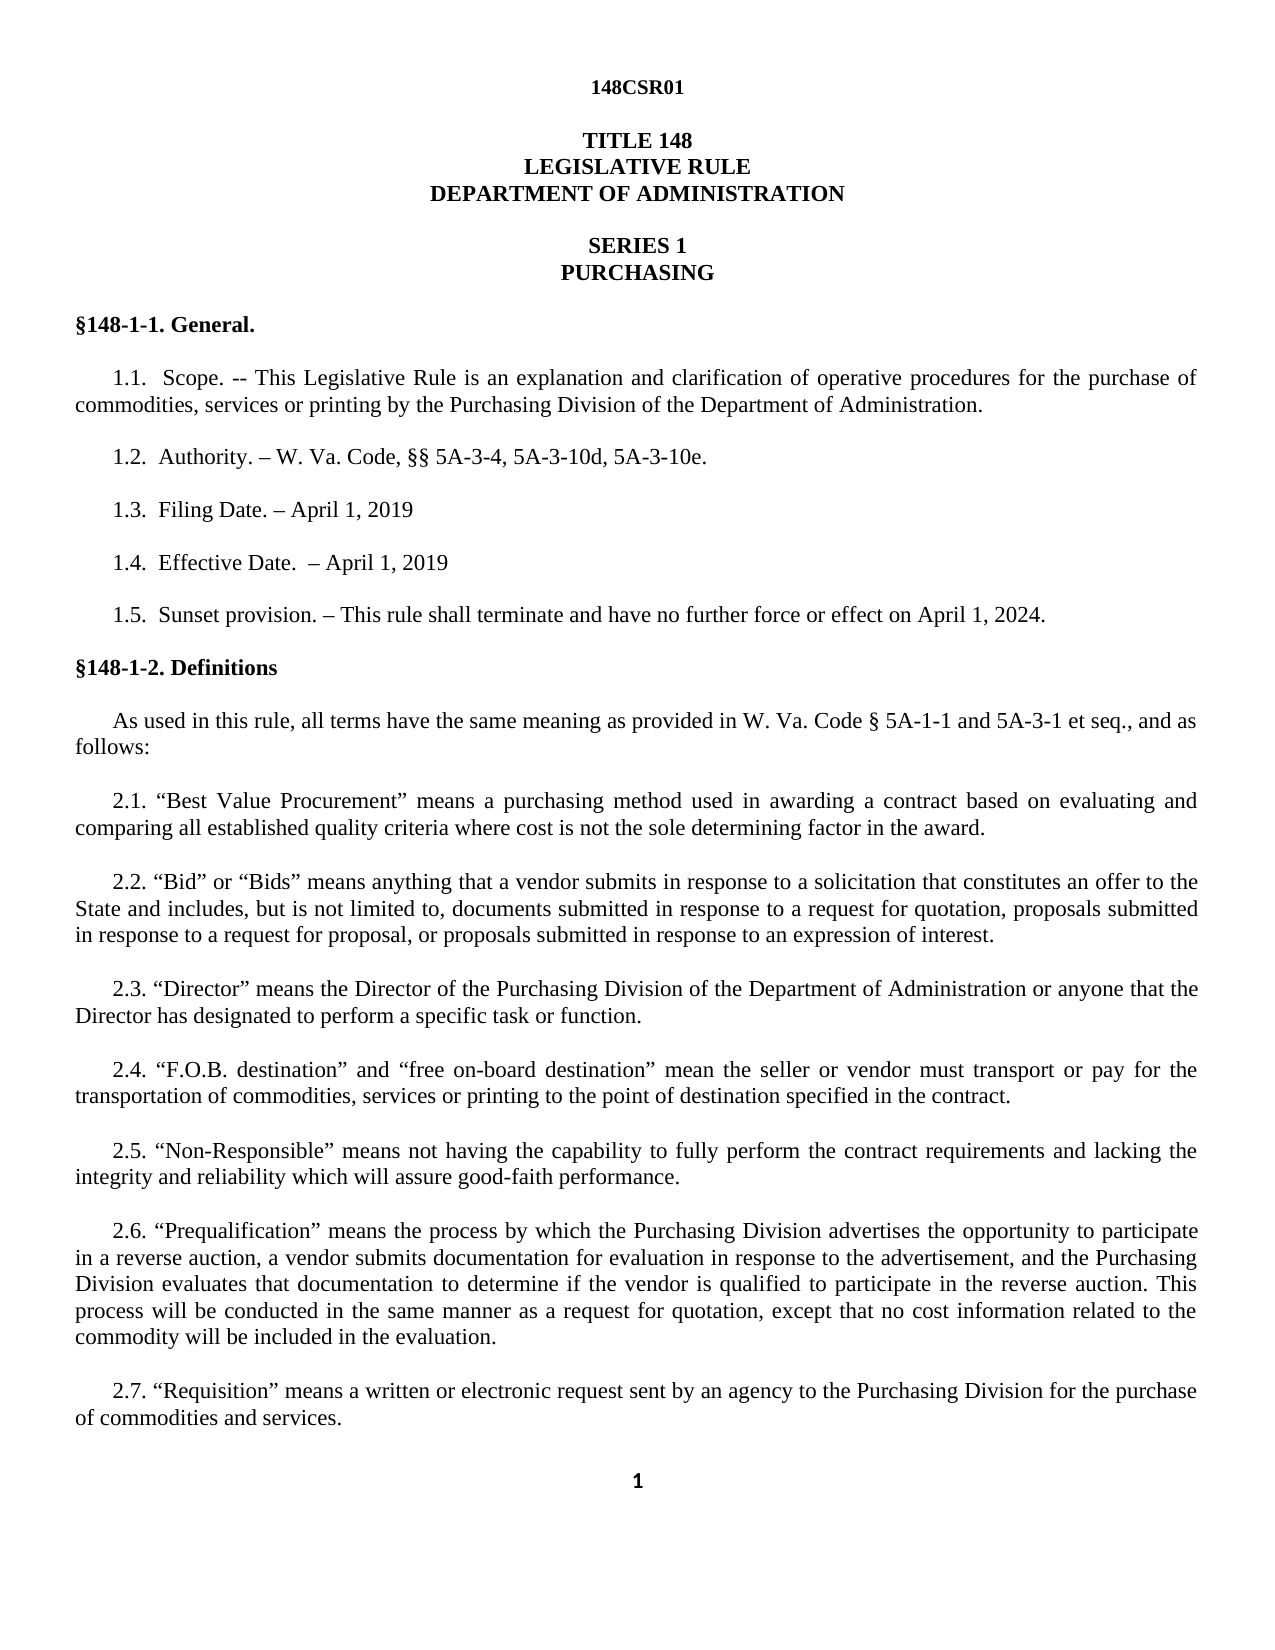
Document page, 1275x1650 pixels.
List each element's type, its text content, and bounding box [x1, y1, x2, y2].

text §148-1-2. Definitions [75, 654, 1200, 681]
text 2.4. “F.O.B. destination” and “free on-board destination” mean the seller or vendor must transport or pay for the transportation of commodities, services or printing to the point of destination specified in the contract. [75, 1056, 1200, 1109]
text 1.2. Authority. – W. Va. Code, §§ 5A-3-4, 5A-3-10d, 5A-3-10e. [75, 443, 1200, 470]
text 1.1. Scope. -- This Legislative Rule is an explanation and clarification of operative procedures for the purchase of commodities, services or printing by the Purchasing Division of the Department of Administration. [75, 364, 1200, 417]
text SERIES 1 [75, 232, 1200, 259]
text 2.5. “Non-Responsible” means not having the capability to fully perform the contract requirements and lacking the integrity and reliability which will assure good-faith performance. [75, 1137, 1200, 1189]
text 2.1. “Best Value Procurement” means a purchasing method used in awarding a contract based on evaluating and comparing all established quality criteria where cost is not the sole determining factor in the award. [75, 788, 1200, 840]
text Purchasing [75, 259, 1200, 285]
text §148-1-1. General. [75, 312, 1200, 338]
text TITLE 148 [75, 127, 1200, 153]
text 2.2. “Bid” or “Bids” means anything that a vendor submits in response to a solicitation that constitutes an offer to the State and includes, but is not limited to, documents submitted in response to a request for quotation, proposals submitted in response to a request for proposal, or proposals submitted in response to an expression of interest. [75, 868, 1200, 947]
text DEPARTMENT OF ADMINISTRATION [75, 180, 1200, 206]
text 2.6. “Prequalification” means the process by which the Purchasing Division advertises the opportunity to participate in a reverse auction, a vendor submits documentation for evaluation in response to the advertisement, and the Purchasing Division evaluates that documentation to determine if the vendor is qualified to participate in the reverse auction. This process will be conducted in the same manner as a request for quotation, except that no cost information related to the commodity will be included in the evaluation. [75, 1218, 1200, 1349]
text 2.3. “Director” means the Director of the Purchasing Division of the Department of Administration or anyone that the Director has designated to perform a specific task or function. [75, 975, 1200, 1028]
text 1.5. Sunset provision. – This rule shall terminate and have no further force or effect on April 1, 2024. [75, 601, 1200, 628]
text 1.4. Effective Date. – April 1, 2019 [75, 549, 1200, 575]
text 2.7. “Requisition” means a written or electronic request sent by an agency to the Purchasing Division for the purchase of commodities and services. [75, 1377, 1200, 1430]
text 1.3. Filing Date. – April 1, 2019 [75, 496, 1200, 522]
text As used in this rule, all terms have the same meaning as provided in W. Va. Code § 5A-1-1 and 5A-3-1 et seq., and as follows: [75, 707, 1200, 759]
text LEGISLATIVE RULE [75, 153, 1200, 180]
